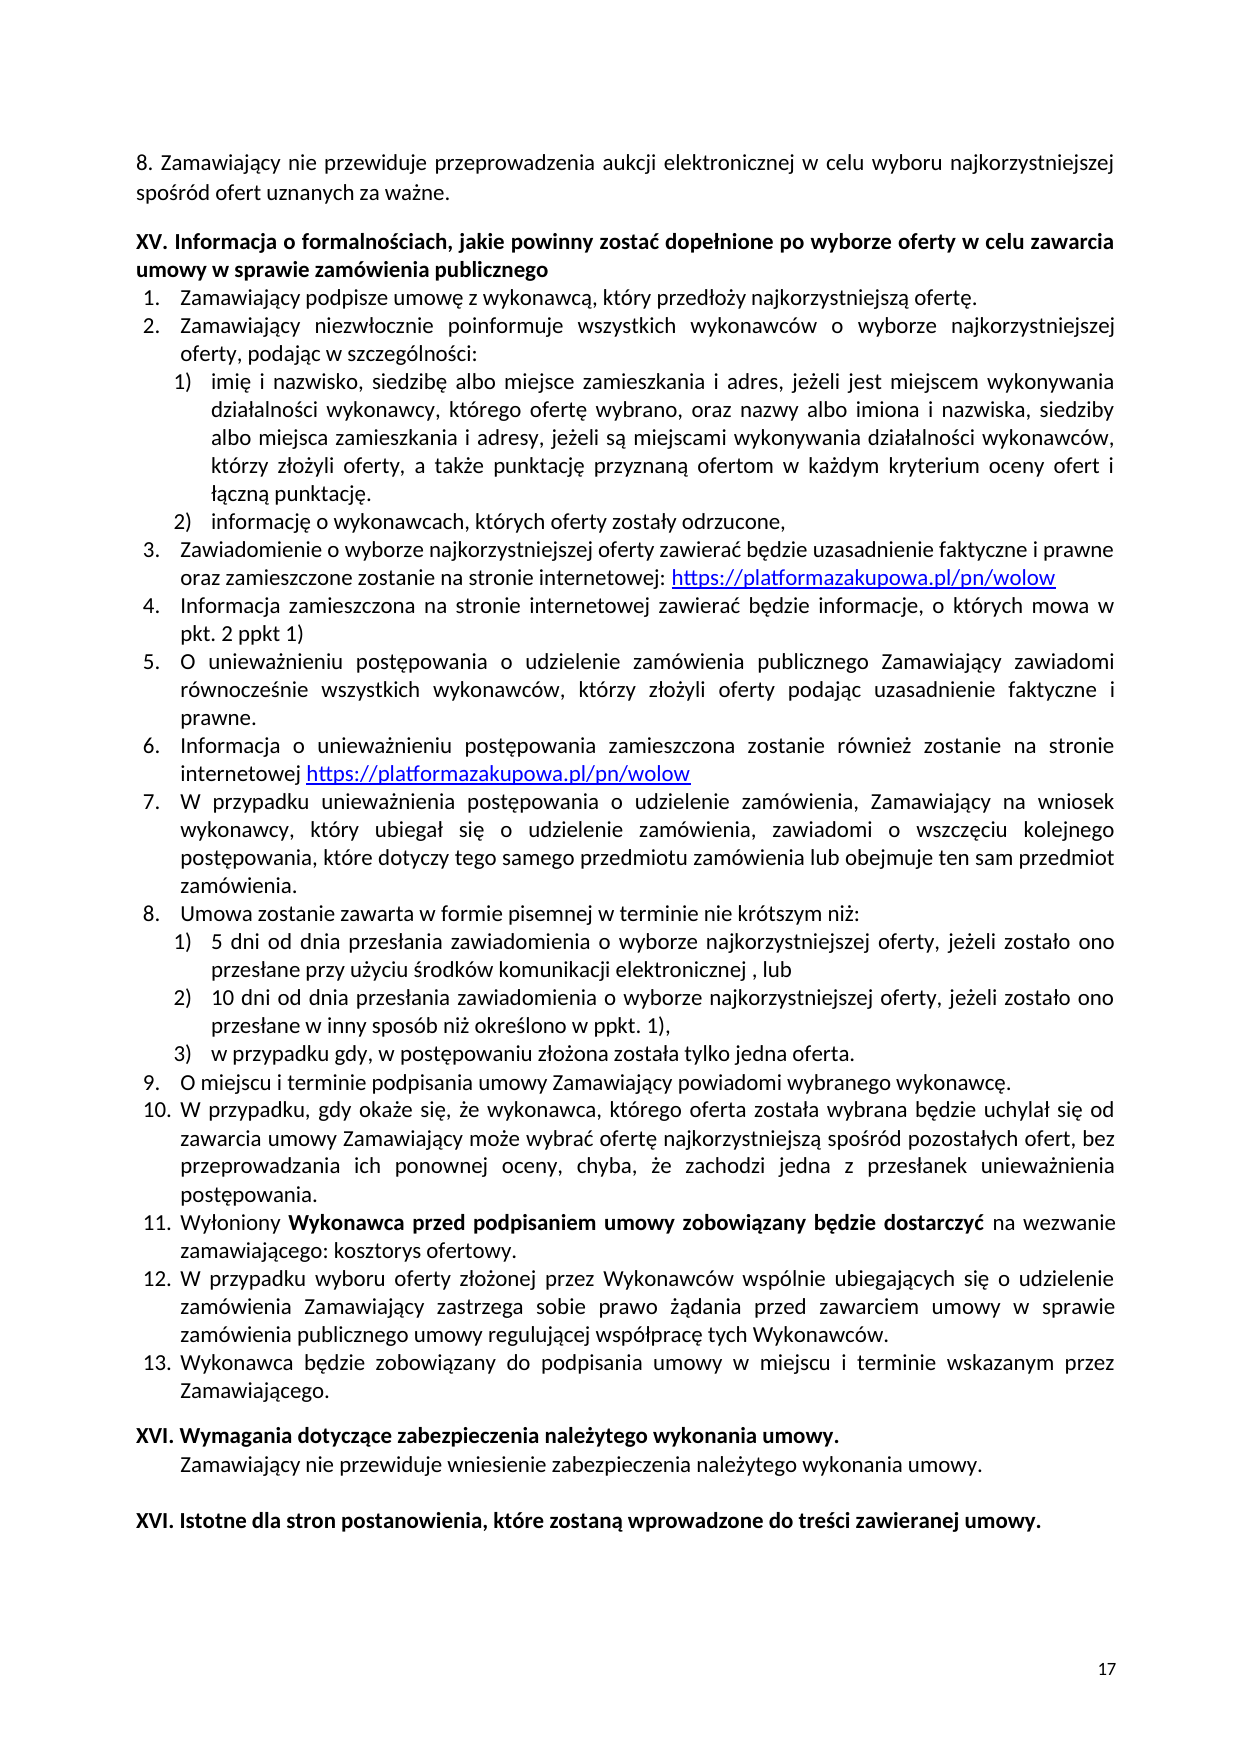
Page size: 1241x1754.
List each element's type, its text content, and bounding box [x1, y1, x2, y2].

list imię i nazwisko, siedzibę albo miejsce zamieszkania i adres, jeżeli jest miejscem wykonywania działalności wykonawcy, którego ofertę wybrano, oraz nazwy albo imiona i nazwiska, siedziby albo miejsca zamieszkania i adresy, jeżeli są miejscami wykonywania działalności wykonawców, którzy złożyli oferty, a także punktację przyznaną ofertom w każdym kryterium oceny ofert i łączną punktację. [173, 367, 1116, 507]
text XVI. Wymagania dotyczące zabezpieczenia należytego wykonania umowy. [136, 1422, 1116, 1450]
text XV. Informacja o formalnościach, jakie powinny zostać dopełnione po wyborze oferty w celu zawarcia umowy w sprawie zamówienia publicznego [136, 209, 1116, 283]
list Informacja o unieważnieniu postępowania zamieszczona zostanie również zostanie na stronie internetowej https://platformazakupowa.pl/pn/wolow [143, 731, 1116, 787]
list w przypadku gdy, w postępowaniu złożona została tylko jedna oferta. [173, 1039, 1116, 1068]
list O miejscu i terminie podpisania umowy Zamawiający powiadomi wybranego wykonawcę. [143, 1068, 1116, 1096]
list 10 dni od dnia przesłania zawiadomienia o wyborze najkorzystniejszej oferty, jeżeli zostało ono przesłane w inny sposób niż określono w ppkt. 1), [173, 983, 1116, 1039]
list W przypadku wyboru oferty złożonej przez Wykonawców wspólnie ubiegających się o udzielenie zamówienia Zamawiający zastrzega sobie prawo żądania przed zawarciem umowy w sprawie zamówienia publicznego umowy regulującej współpracę tych Wykonawców. [143, 1264, 1116, 1348]
list Zamawiający podpisze umowę z wykonawcą, który przedłoży najkorzystniejszą ofertę. [143, 283, 1116, 311]
list W przypadku unieważnienia postępowania o udzielenie zamówienia, Zamawiający na wniosek wykonawcy, który ubiegał się o udzielenie zamówienia, zawiadomi o wszczęciu kolejnego postępowania, które dotyczy tego samego przedmiotu zamówienia lub obejmuje ten sam przedmiot zamówienia. [143, 787, 1116, 899]
list Zamawiający niezwłocznie poinformuje wszystkich wykonawców o wyborze najkorzystniejszej oferty, podając w szczególności: [143, 311, 1116, 367]
list Informacja zamieszczona na stronie internetowej zawierać będzie informacje, o których mowa w pkt. 2 ppkt 1) [143, 591, 1116, 647]
list informację o wykonawcach, których oferty zostały odrzucone, [173, 507, 1116, 535]
list Zamawiający nie przewiduje wniesienie zabezpieczenia należytego wykonania umowy. [180, 1450, 1116, 1478]
text XVI. Istotne dla stron postanowienia, które zostaną wprowadzone do treści zawieranej umowy. [136, 1506, 1116, 1534]
list O unieważnieniu postępowania o udzielenie zamówienia publicznego Zamawiający zawiadomi równocześnie wszystkich wykonawców, którzy złożyli oferty podając uzasadnienie faktyczne i prawne. [143, 647, 1116, 731]
list Umowa zostanie zawarta w formie pisemnej w terminie nie krótszym niż: [143, 899, 1116, 927]
text 8. Zamawiający nie przewiduje przeprowadzenia aukcji elektronicznej w celu wyboru najkorzystniejszej spośród ofert uznanych za ważne. [136, 148, 1116, 206]
list Zawiadomienie o wyborze najkorzystniejszej oferty zawierać będzie uzasadnienie faktyczne i prawne oraz zamieszczone zostanie na stronie internetowej: https://platformazakupowa.pl/pn/wolow [143, 535, 1116, 591]
list Wykonawca będzie zobowiązany do podpisania umowy w miejscu i terminie wskazanym przez Zamawiającego. [143, 1348, 1116, 1404]
list W przypadku, gdy okaże się, że wykonawca, którego oferta została wybrana będzie uchylał się od zawarcia umowy Zamawiający może wybrać ofertę najkorzystniejszą spośród pozostałych ofert, bez przeprowadzania ich ponownej oceny, chyba, że zachodzi jedna z przesłanek unieważnienia postępowania. [143, 1096, 1116, 1208]
list 5 dni od dnia przesłania zawiadomienia o wyborze najkorzystniejszej oferty, jeżeli zostało ono przesłane przy użyciu środków komunikacji elektronicznej , lub [173, 927, 1116, 983]
list Wyłoniony Wykonawca przed podpisaniem umowy zobowiązany będzie dostarczyć na wezwanie zamawiającego: kosztorys ofertowy. [143, 1208, 1116, 1264]
